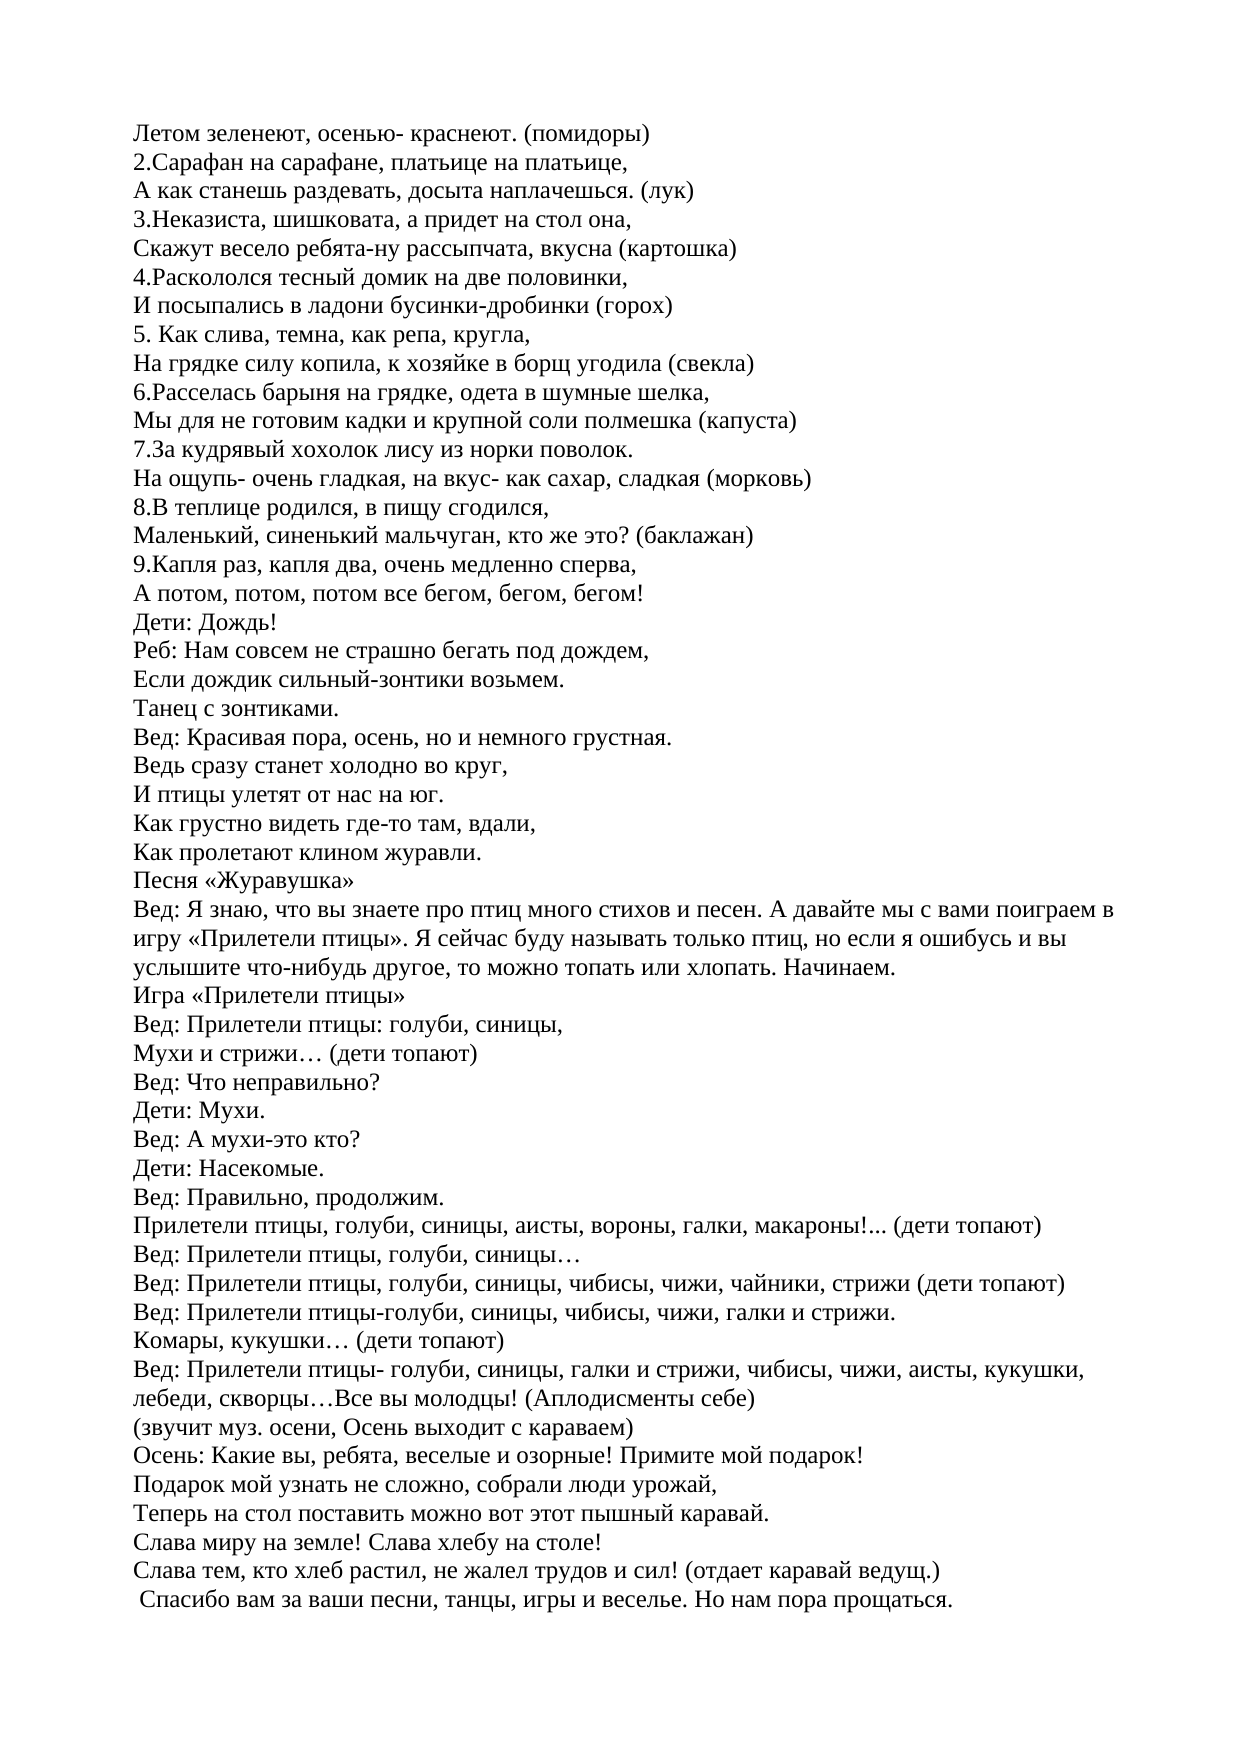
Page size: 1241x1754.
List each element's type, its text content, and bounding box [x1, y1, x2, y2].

text 5. Как слива, темна, как репа, кругла, [133, 319, 1152, 348]
text Вед: Прилетели птицы, голуби, синицы, чибисы, чижи, чайники, стрижи (дети топают) [133, 1268, 1152, 1297]
text Ведь сразу станет холодно во круг, [133, 751, 1152, 779]
text Песня «Журавушка» [133, 866, 1152, 894]
text Вед: А мухи-это кто? [133, 1124, 1152, 1153]
text Дети: Дождь! [133, 607, 1152, 636]
text Дети: Мухи. [133, 1096, 1152, 1124]
text Танец с зонтиками. [133, 693, 1152, 722]
text Как грустно видеть где-то там, вдали, [133, 808, 1152, 837]
text Дети: Насекомые. [133, 1153, 1152, 1182]
text 4.Раскололся тесный домик на две половинки, [133, 262, 1152, 291]
text Спасибо вам за ваши песни, танцы, игры и веселье. Но нам пора прощаться. [133, 1584, 1152, 1613]
text (звучит муз. осени, Осень выходит с караваем) [133, 1412, 1152, 1441]
text Скажут весело ребята-ну рассыпчата, вкусна (картошка) [133, 233, 1152, 262]
text Летом зеленеют, осенью- краснеют. (помидоры) [133, 118, 1152, 147]
text Вед: Красивая пора, осень, но и немного грустная. [133, 722, 1152, 751]
text 9.Капля раз, капля два, очень медленно сперва, [133, 549, 1152, 578]
text Вед: Прилетели птицы- голуби, синицы, галки и стрижи, чибисы, чижи, аисты, кукушки, лебеди, скворцы…Все вы молодцы! (Аплодисменты себе) [133, 1354, 1152, 1412]
text Мы для не готовим кадки и крупной соли полмешка (капуста) [133, 406, 1152, 434]
text 2.Сарафан на сарафане, платьице на платьице, [133, 147, 1152, 176]
text Подарок мой узнать не сложно, собрали люди урожай, [133, 1469, 1152, 1498]
text Вед: Правильно, продолжим. [133, 1182, 1152, 1211]
text Теперь на стол поставить можно вот этот пышный каравай. [133, 1498, 1152, 1527]
text 6.Расселась барыня на грядке, одета в шумные шелка, [133, 377, 1152, 406]
text Вед: Я знаю, что вы знаете про птиц много стихов и песен. А давайте мы с вами поиграем в игру «Прилетели птицы». Я сейчас буду называть только птиц, но если я ошибусь и вы услышите что-нибудь другое, то можно топать или хлопать. Начинаем. [133, 894, 1152, 981]
text А потом, потом, потом все бегом, бегом, бегом! [133, 578, 1152, 607]
text Вед: Что неправильно? [133, 1067, 1152, 1096]
text Реб: Нам совсем не страшно бегать под дождем, [133, 636, 1152, 664]
text Как пролетают клином журавли. [133, 837, 1152, 866]
text Осень: Какие вы, ребята, веселые и озорные! Примите мой подарок! [133, 1441, 1152, 1469]
text Слава миру на земле! Слава хлебу на столе! [133, 1527, 1152, 1556]
text Игра «Прилетели птицы» [133, 981, 1152, 1009]
text Слава тем, кто хлеб растил, не жалел трудов и сил! (отдает каравай ведущ.) [133, 1556, 1152, 1584]
text На грядке силу копила, к хозяйке в борщ угодила (свекла) [133, 348, 1152, 377]
text 7.За кудрявый хохолок лису из норки поволок. [133, 434, 1152, 463]
text Комары, кукушки… (дети топают) [133, 1326, 1152, 1354]
text 8.В теплице родился, в пищу сгодился, [133, 492, 1152, 521]
text Если дождик сильный-зонтики возьмем. [133, 664, 1152, 693]
text И птицы улетят от нас на юг. [133, 779, 1152, 808]
text Вед: Прилетели птицы, голуби, синицы… [133, 1239, 1152, 1268]
text На ощупь- очень гладкая, на вкус- как сахар, сладкая (морковь) [133, 463, 1152, 492]
text И посыпались в ладони бусинки-дробинки (горох) [133, 291, 1152, 319]
text Прилетели птицы, голуби, синицы, аисты, вороны, галки, макароны!... (дети топают) [133, 1211, 1152, 1239]
text Маленький, синенький мальчуган, кто же это? (баклажан) [133, 521, 1152, 549]
text Вед: Прилетели птицы-голуби, синицы, чибисы, чижи, галки и стрижи. [133, 1297, 1152, 1326]
text Мухи и стрижи… (дети топают) [133, 1038, 1152, 1067]
text Вед: Прилетели птицы: голуби, синицы, [133, 1009, 1152, 1038]
text 3.Неказиста, шишковата, а придет на стол она, [133, 204, 1152, 233]
text А как станешь раздевать, досыта наплачешься. (лук) [133, 176, 1152, 204]
